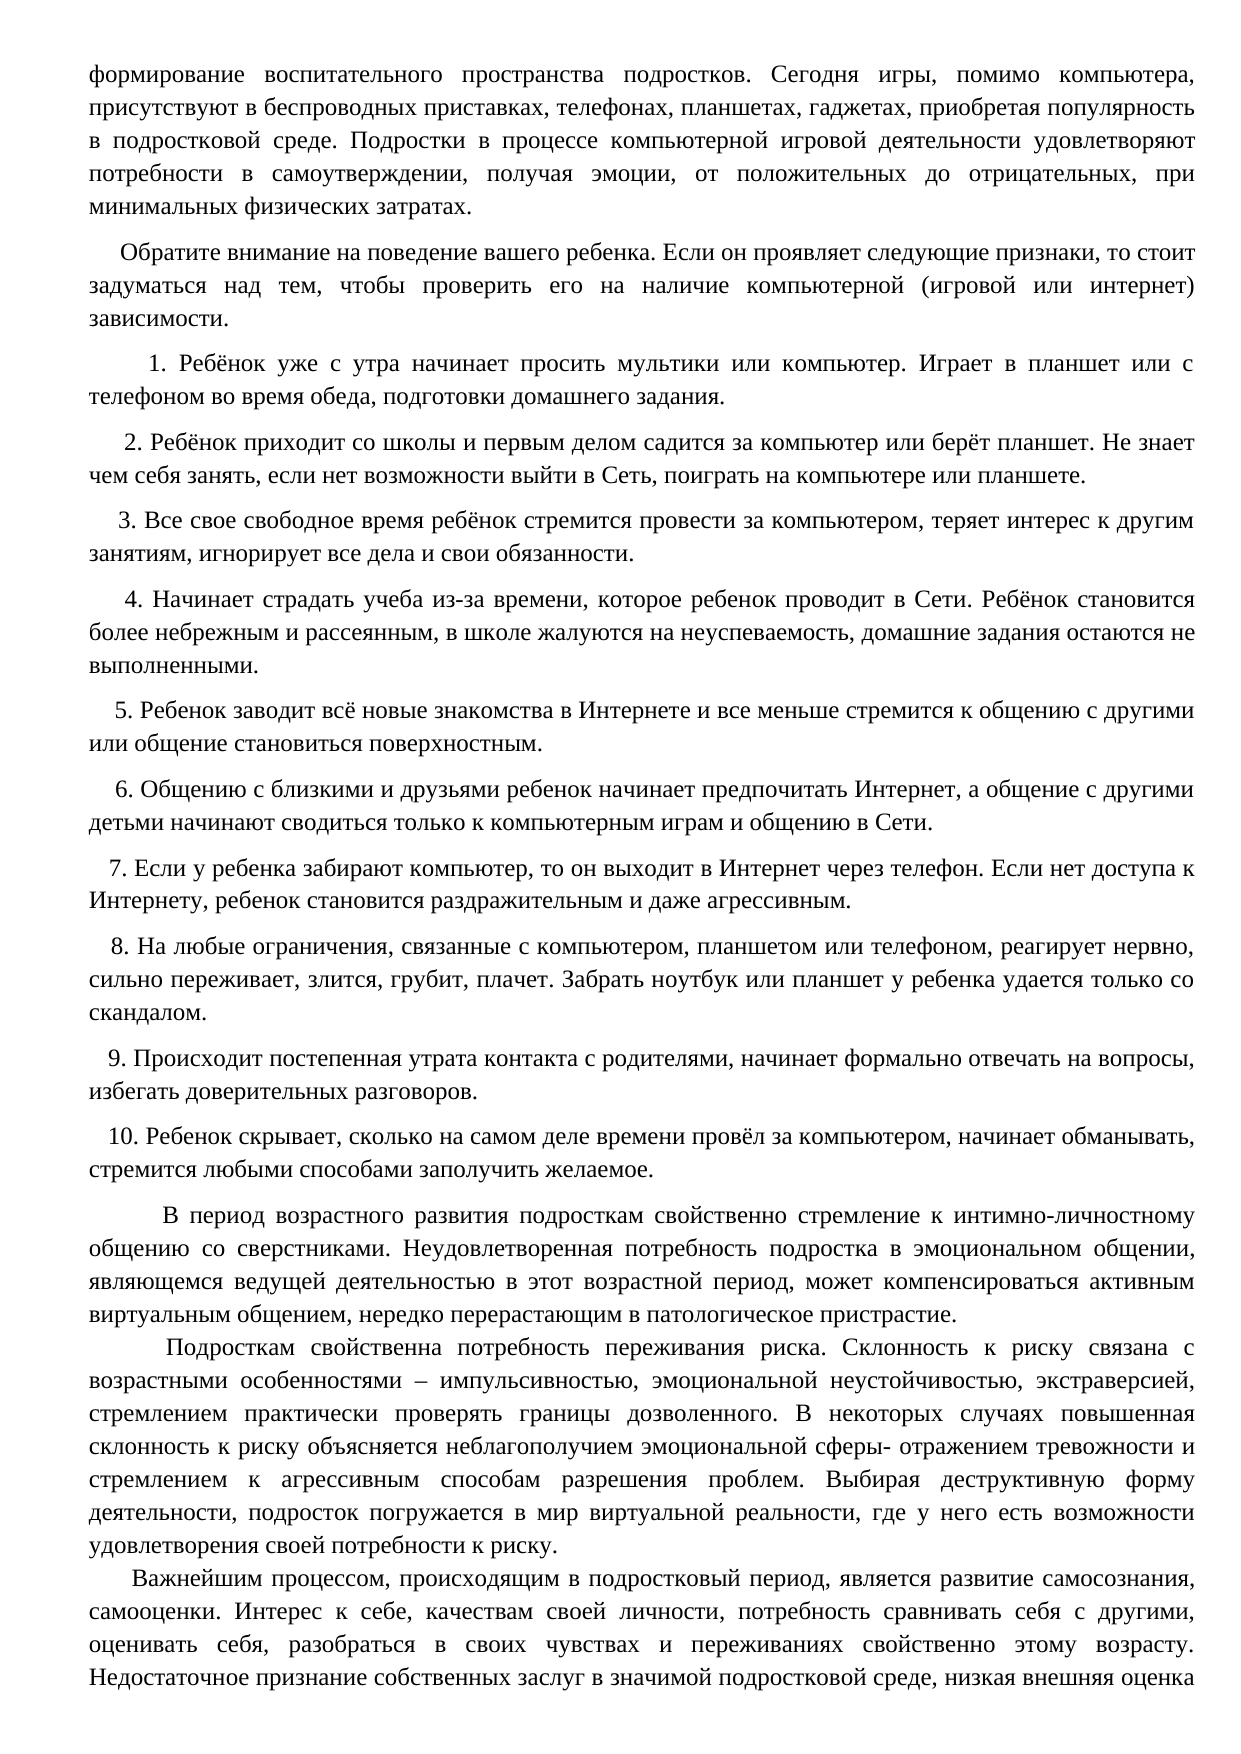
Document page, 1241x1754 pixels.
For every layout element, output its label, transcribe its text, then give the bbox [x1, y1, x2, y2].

text 10. Ребенок скрывает, сколько на самом деле времени провёл за компьютером, начинает обманывать, стремится любыми способами заполучить желаемое. [89, 1121, 1196, 1183]
text 4. Начинает страдать учеба из-за времени, которое ребенок проводит в Сети. Ребёнок становится более небрежным и рассеянным, в школе жалуются на неуспеваемость, домашние задания остаются не выполненными. [89, 584, 1196, 679]
text 8. На любые ограничения, связанные с компьютером, планшетом или телефоном, реагирует нервно, сильно переживает, злится, грубит, плачет. Забрать ноутбук или планшет у ребенка удается только со скандалом. [89, 931, 1196, 1026]
text В период возрастного развития подросткам свойственно стремление к интимно-личностному общению со сверстниками. Неудовлетворенная потребность подростка в эмоциональном общении, являющемся ведущей деятельностью в этот возрастной период, может компенсироваться активным виртуальным общением, нередко перерастающим в патологическое пристрастие. [89, 1200, 1196, 1328]
text 6. Общению с близкими и друзьями ребенок начинает предпочитать Интернет, а общение с другими детьми начинают сводиться только к компьютерным играм и общению в Сети. [89, 774, 1196, 836]
text 3. Все свое свободное время ребёнок стремится провести за компьютером, теряет интерес к другим занятиям, игнорирует все дела и свои обязанности. [89, 505, 1196, 567]
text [89, 1563, 1196, 1691]
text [89, 187, 1196, 220]
text 9. Происходит постепенная утрата контакта с родителями, начинает формально отвечать на вопросы, избегать доверительных разговоров. [89, 1043, 1196, 1104]
text 1. Ребёнок уже с утра начинает просить мультики или компьютер. Играет в планшет или с телефоном во время обеда, подготовки домашнего задания. [89, 348, 1196, 410]
text Подросткам свойственна потребность переживания риска. Склонность к риску связана с возрастными особенностями – импульсивностью, эмоциональной неустойчивостью, экстраверсией, стремлением практически проверять границы дозволенного. В некоторых случаях повышенная склонность к риску объясняется неблагополучием эмоциональной сферы- отражением тревожности и стремлением к агрессивным способам разрешения проблем. Выбирая деструктивную форму деятельности, подросток погружается в мир виртуальной реальности, где у него есть возможности удовлетворения своей потребности к риску. [89, 1332, 1196, 1559]
text Обратите внимание на поведение вашего ребенка. Если он проявляет следующие признаки, то стоит задуматься над тем, чтобы проверить его на наличие компьютерной (игровой или интернет) зависимости. [89, 237, 1196, 332]
text 2. Ребёнок приходит со школы и первым делом садится за компьютер или берёт планшет. Не знает чем себя занять, если нет возможности выйти в Сеть, поиграть на компьютере или планшете. [89, 427, 1196, 489]
text 5. Ребенок заводит всё новые знакомства в Интернете и все меньше стремится к общению с другими или общение становиться поверхностным. [89, 696, 1196, 757]
text 7. Если у ребенка забирают компьютер, то он выходит в Интернет через телефон. Если нет доступа к Интернету, ребенок становится раздражительным и даже агрессивным. [89, 853, 1196, 914]
